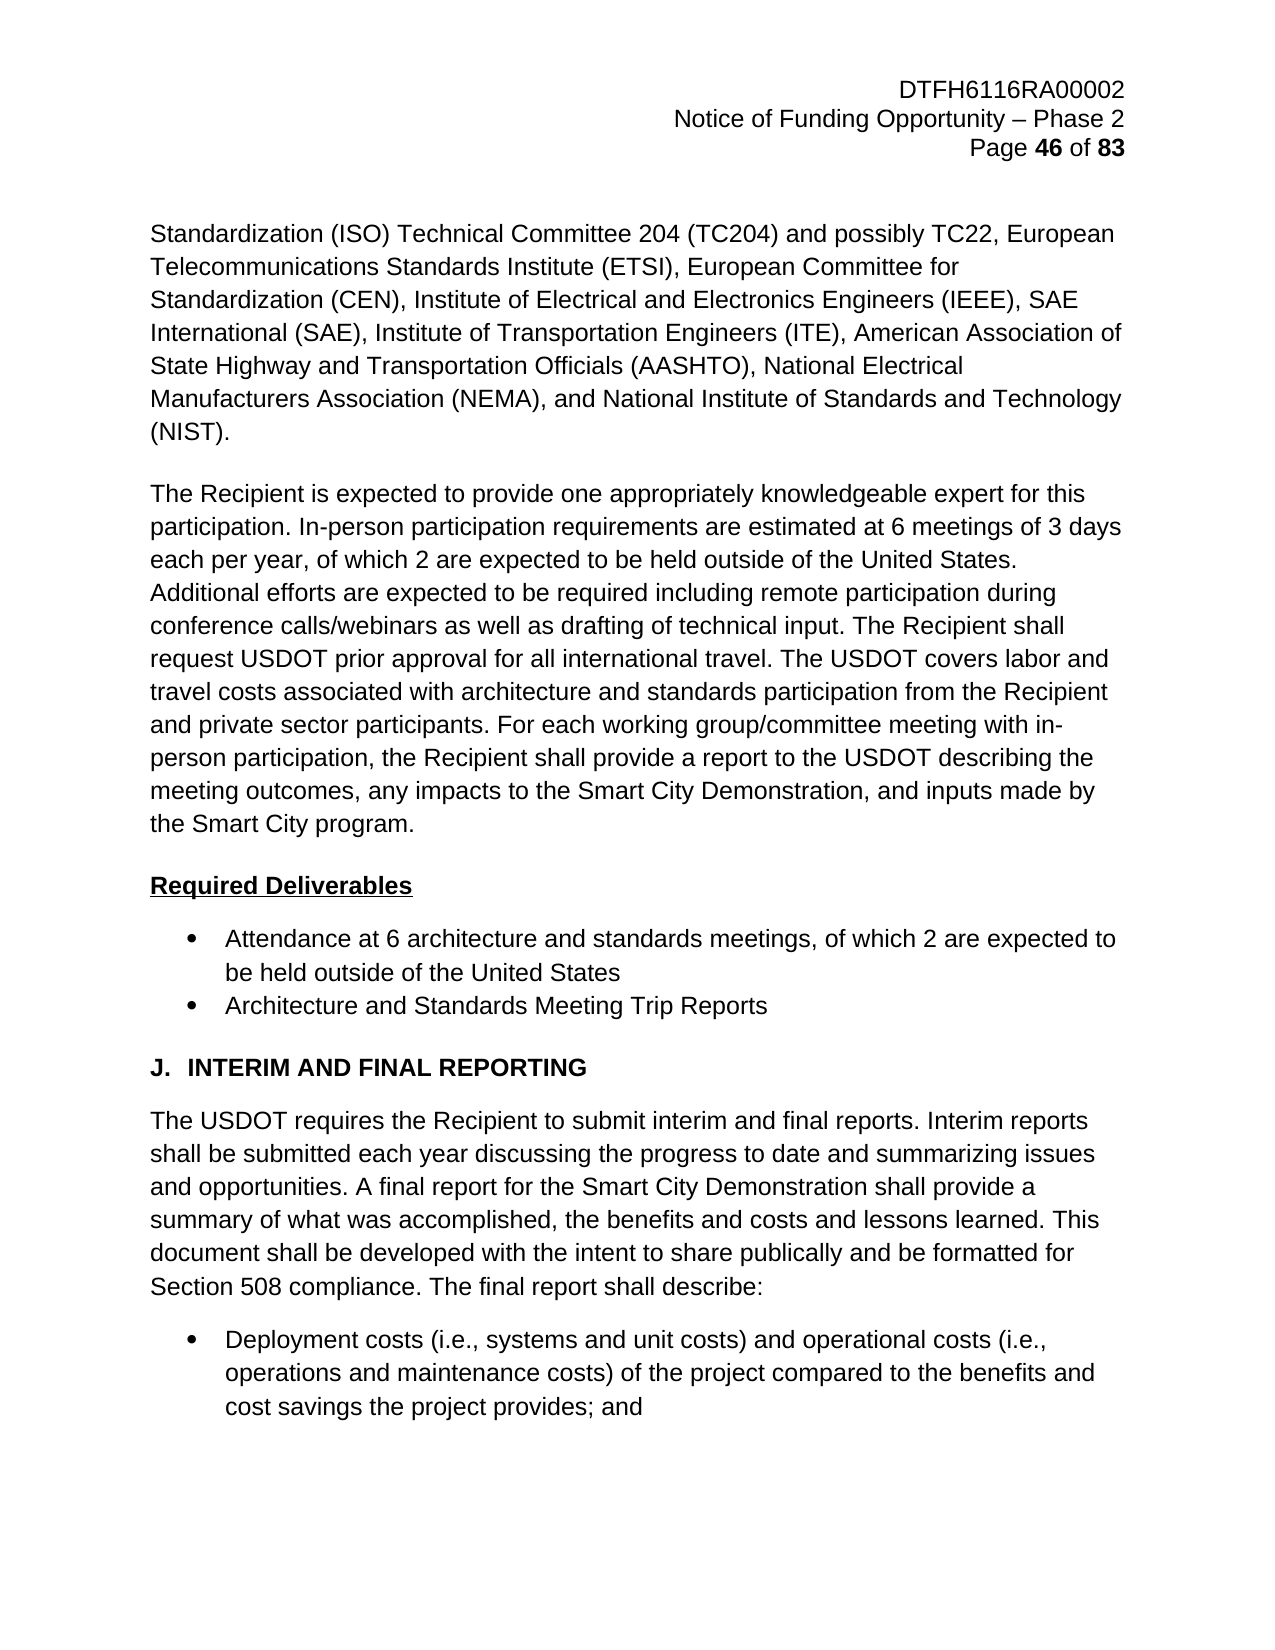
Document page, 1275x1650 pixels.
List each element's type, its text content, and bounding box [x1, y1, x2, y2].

list Deployment costs (i.e., systems and unit costs) and operational costs (i.e., operations and maintenance costs) of the project compared to the benefits and cost savings the project provides; and [187, 1325, 1125, 1420]
text The Recipient is expected to provide one appropriately knowledgeable expert for this participation. In-person participation requirements are estimated at 6 meetings of 3 days each per year, of which 2 are expected to be held outside of the United States. Additional efforts are expected to be required including remote participation during conference calls/webinars as well as drafting of technical input. The Recipient shall request USDOT prior approval for all international travel. The USDOT covers labor and travel costs associated with architecture and standards participation from the Recipient and private sector participants. For each working group/committee meeting with in-person participation, the Recipient shall provide a report to the USDOT describing the meeting outcomes, any impacts to the Smart City Demonstration, and inputs made by the Smart City program. [150, 479, 1125, 838]
list INTERIM AND FINAL REPORTING [150, 1052, 1125, 1081]
text Required Deliverables [150, 871, 1125, 899]
list Architecture and Standards Meeting Trip Reports [187, 991, 1125, 1019]
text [150, 219, 1125, 446]
list Attendance at 6 architecture and standards meetings, of which 2 are expected to be held outside of the United States [187, 924, 1125, 986]
text The USDOT requires the Recipient to submit interim and final reports. Interim reports shall be submitted each year discussing the progress to date and summarizing issues and opportunities. A final report for the Smart City Demonstration shall provide a summary of what was accomplished, the benefits and costs and lessons learned. This document shall be developed with the intent to share publically and be formatted for Section 508 compliance. The final report shall describe: [150, 1106, 1125, 1300]
